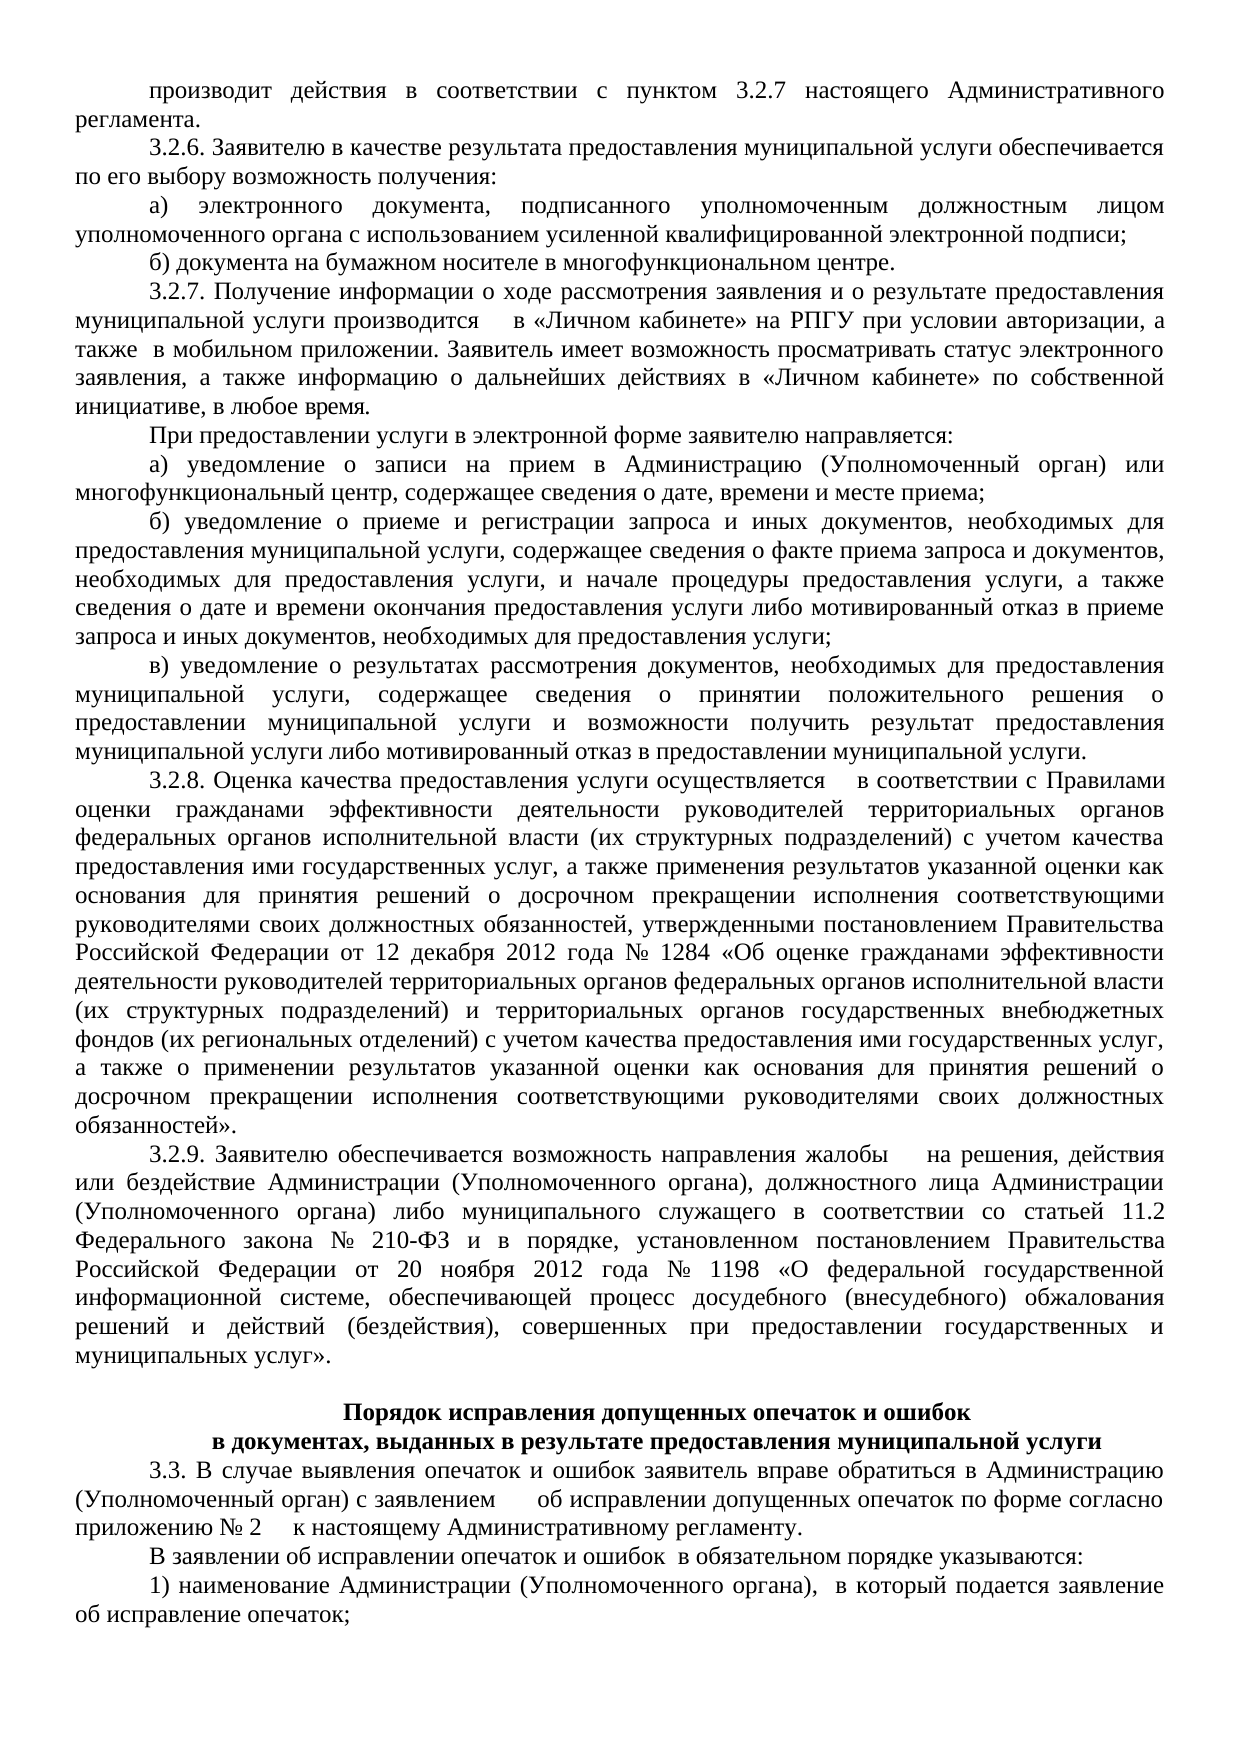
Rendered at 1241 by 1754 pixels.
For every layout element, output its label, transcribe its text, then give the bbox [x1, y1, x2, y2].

text 3.2.8. Оценка качества предоставления услуги осуществляется в соответствии с Правилами оценки гражданами эффективности деятельности руководителей территориальных органов федеральных органов исполнительной власти (их структурных подразделений) с учетом качества предоставления ими государственных услуг, а также применения результатов указанной оценки как основания для принятия решений о досрочном прекращении исполнения соответствующими руководителями своих должностных обязанностей, утвержденными постановлением Правительства Российской Федерации от 12 декабря 2012 года № 1284 «Об оценке гражданами эффективности деятельности руководителей территориальных органов федеральных органов исполнительной власти (их структурных подразделений) и территориальных органов государственных внебюджетных фондов (их региональных отделений) с учетом качества предоставления ими государственных услуг, а также о применении результатов указанной оценки как основания для принятия решений о досрочном прекращении исполнения соответствующими руководителями своих должностных обязанностей». [75, 765, 1165, 1139]
text б) уведомление о приеме и регистрации запроса и иных документов, необходимых для предоставления муниципальной услуги, содержащее сведения о факте приема запроса и документов, необходимых для предоставления услуги, и начале процедуры предоставления услуги, а также сведения о дате и времени окончания предоставления услуги либо мотивированный отказ в приеме запроса и иных документов, необходимых для предоставления услуги; [75, 506, 1165, 650]
text 1) наименование Администрации (Уполномоченного органа), в который подается заявление об исправление опечаток; [75, 1570, 1165, 1627]
text 3.2.6. Заявителю в качестве результата предоставления муниципальной услуги обеспечивается по его выбору возможность получения: [75, 132, 1165, 190]
text в) уведомление о результатах рассмотрения документов, необходимых для предоставления муниципальной услуги, содержащее сведения о принятии положительного решения о предоставлении муниципальной услуги и возможности получить результат предоставления муниципальной услуги либо мотивированный отказ в предоставлении муниципальной услуги. [75, 650, 1165, 765]
text При предоставлении услуги в электронной форме заявителю направляется: [75, 420, 1165, 449]
text В заявлении об исправлении опечаток и ошибок в обязательном порядке указываются: [75, 1541, 1165, 1570]
text а) уведомление о записи на прием в Администрацию (Уполномоченный орган) или многофункциональный центр, содержащее сведения о дате, времени и месте приема; [75, 449, 1165, 506]
text Порядок исправления допущенных опечаток и ошибок [75, 1397, 1165, 1426]
text 3.2.7. Получение информации о ходе рассмотрения заявления и о результате предоставления муниципальной услуги производится в «Личном кабинете» на РПГУ при условии авторизации, а также в мобильном приложении. Заявитель имеет возможность просматривать статус электронного заявления, а также информацию о дальнейших действиях в «Личном кабинете» по собственной инициативе, в любое время. [75, 276, 1165, 420]
text б) документа на бумажном носителе в многофункциональном центре. [75, 247, 1165, 276]
text в документах, выданных в результате предоставления муниципальной услуги [75, 1426, 1165, 1455]
text производит действия в соответствии с пунктом 3.2.7 настоящего Административного регламента. [75, 75, 1165, 132]
text а) электронного документа, подписанного уполномоченным должностным лицом уполномоченного органа с использованием усиленной квалифицированной электронной подписи; [75, 190, 1165, 247]
text 3.2.9. Заявителю обеспечивается возможность направления жалобы на решения, действия или бездействие Администрации (Уполномоченного органа), должностного лица Администрации (Уполномоченного органа) либо муниципального служащего в соответствии со статьей 11.2 Федерального закона № 210-ФЗ и в порядке, установленном постановлением Правительства Российской Федерации от 20 ноября 2012 года № 1198 «О федеральной государственной информационной системе, обеспечивающей процесс досудебного (внесудебного) обжалования решений и действий (бездействия), совершенных при предоставлении государственных и муниципальных услуг». [75, 1139, 1165, 1369]
text 3.3. В случае выявления опечаток и ошибок заявитель вправе обратиться в Администрацию (Уполномоченный орган) с заявлением об исправлении допущенных опечаток по форме согласно приложению № 2 к настоящему Административному регламенту. [75, 1455, 1165, 1541]
